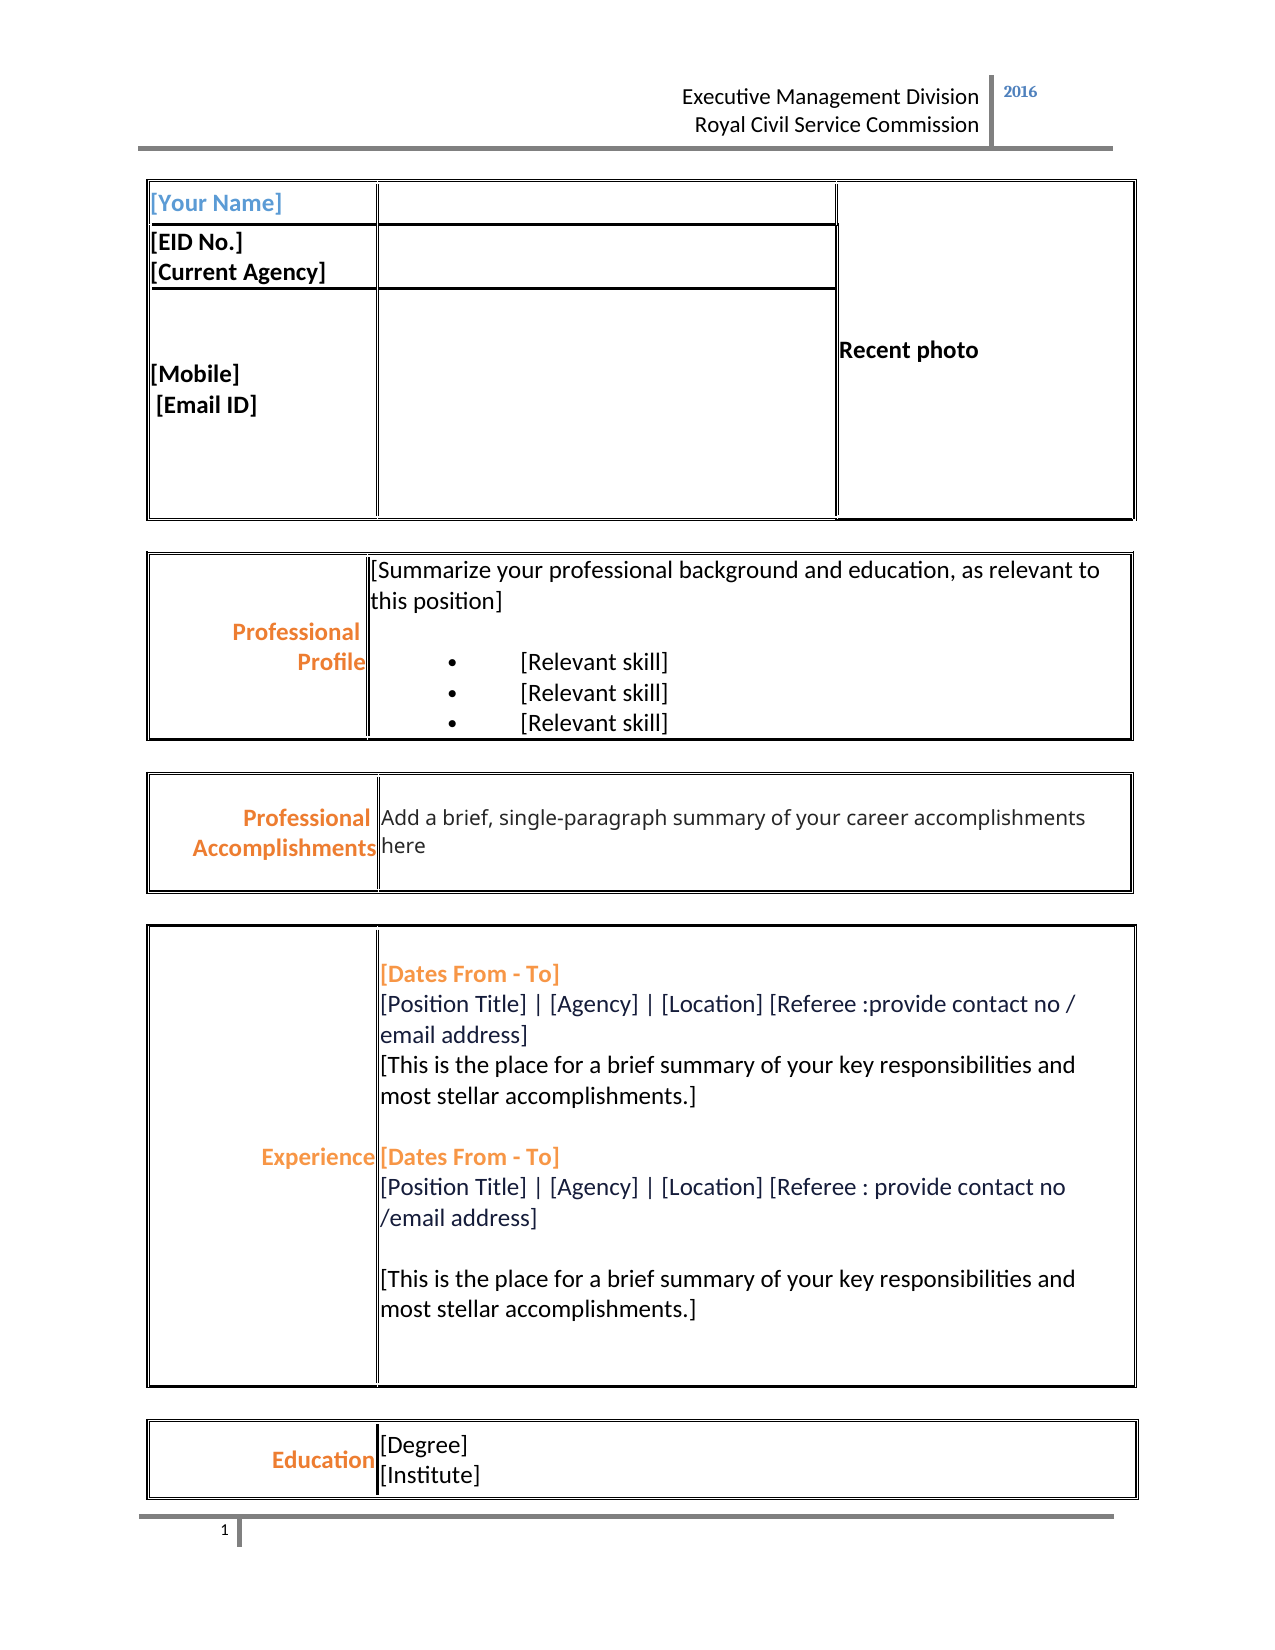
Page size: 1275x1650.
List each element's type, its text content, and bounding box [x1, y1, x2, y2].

table_header Professional Accomplishments [150, 775, 378, 890]
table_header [377, 1422, 1135, 1497]
table_cell [378, 290, 837, 518]
table_header Experience [150, 927, 377, 1385]
table_header Education [150, 1422, 377, 1497]
table_header [Summarize your professional background and education, as relevant to this position] [Relevant skill] [Relevant skill] [Relevant skill] [368, 555, 1130, 738]
table_header Recent photo [837, 182, 1133, 518]
table_header [378, 182, 837, 223]
table_header Professional Profile [150, 553, 368, 738]
table_cell [Mobile] [Email ID] [150, 287, 377, 518]
table_header [Your Name] [150, 182, 377, 223]
table_header Add a brief, single-paragraph summary of your career accomplishments here [379, 775, 1130, 890]
table_cell [EID No.] [Current Agency] [148, 223, 376, 287]
table_cell [379, 226, 835, 287]
table_header [Dates From - To] [Position Title] | [Agency] | [Location] [Referee :provide contact no / email address] [This is the place for a brief summary of your key responsibilities and most stellar accomplishments.] [Dates From - To] [Position Title] | [Agency] | [Location] [Referee : provide contact no /email address] [This is the place for a brief summary of your key responsibilities and most stellar accomplishments.] [378, 927, 1134, 1385]
